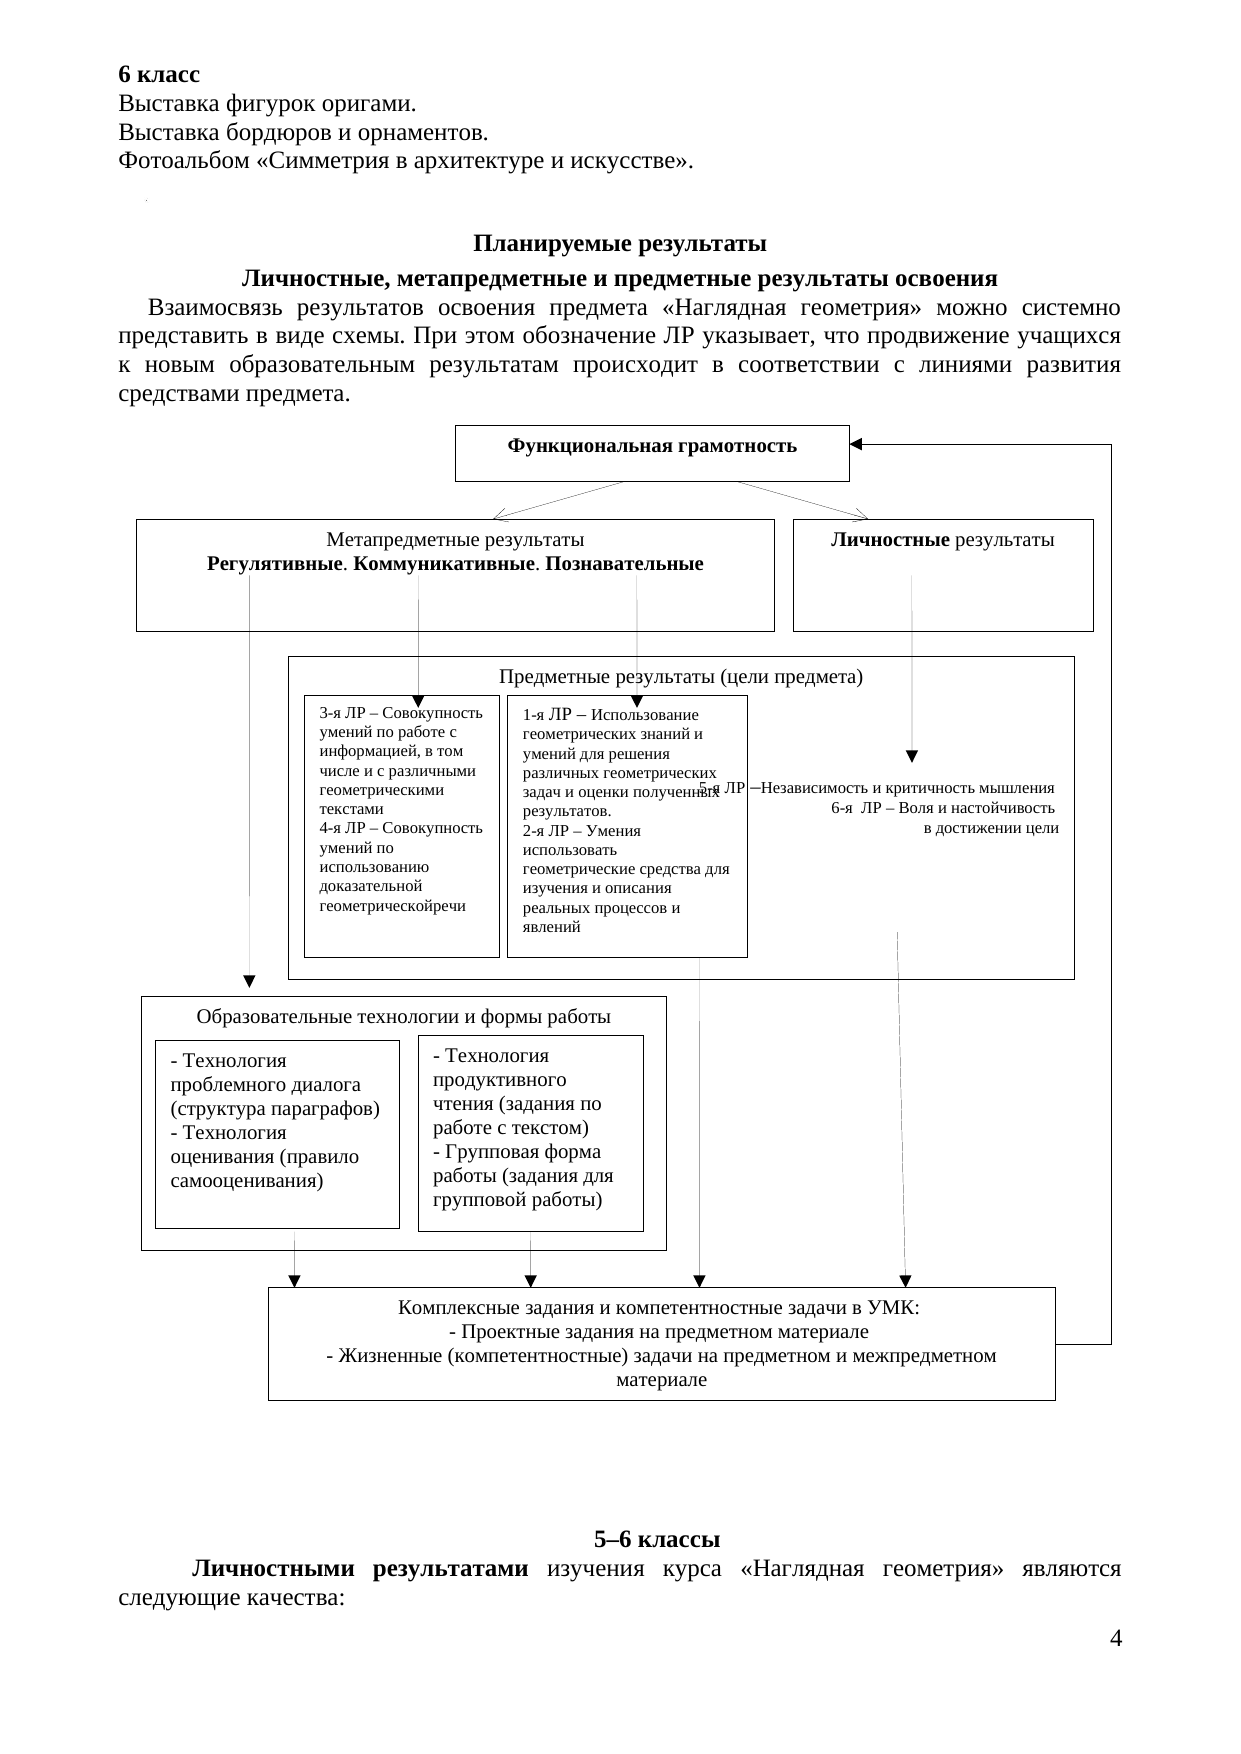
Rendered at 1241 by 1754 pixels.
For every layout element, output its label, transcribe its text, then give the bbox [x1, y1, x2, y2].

text 5–6 классы [118, 1524, 1122, 1553]
subtitle Личностные, метапредметные и предметные результаты освоения [118, 263, 1122, 292]
subtitle Планируемые результаты [118, 228, 1122, 257]
text 6 класс [118, 59, 1122, 88]
text Личностными результатами изучения курса «Наглядная геометрия» являются следующие качества: [118, 1553, 1122, 1610]
text Фотоальбом «Симметрия в архитектуре и искусстве». [118, 145, 1122, 174]
text Взаимосвязь результатов освоения предмета «Наглядная геометрия» можно системно представить в виде схемы. При этом обозначение ЛР указывает, что продвижение учащихся к новым образовательным результатам происходит в соответствии с линиями развития средствами предмета. [118, 292, 1122, 407]
text Выставка бордюров и орнаментов. [118, 117, 1122, 145]
text Выставка фигурок оригами. [118, 88, 1122, 117]
